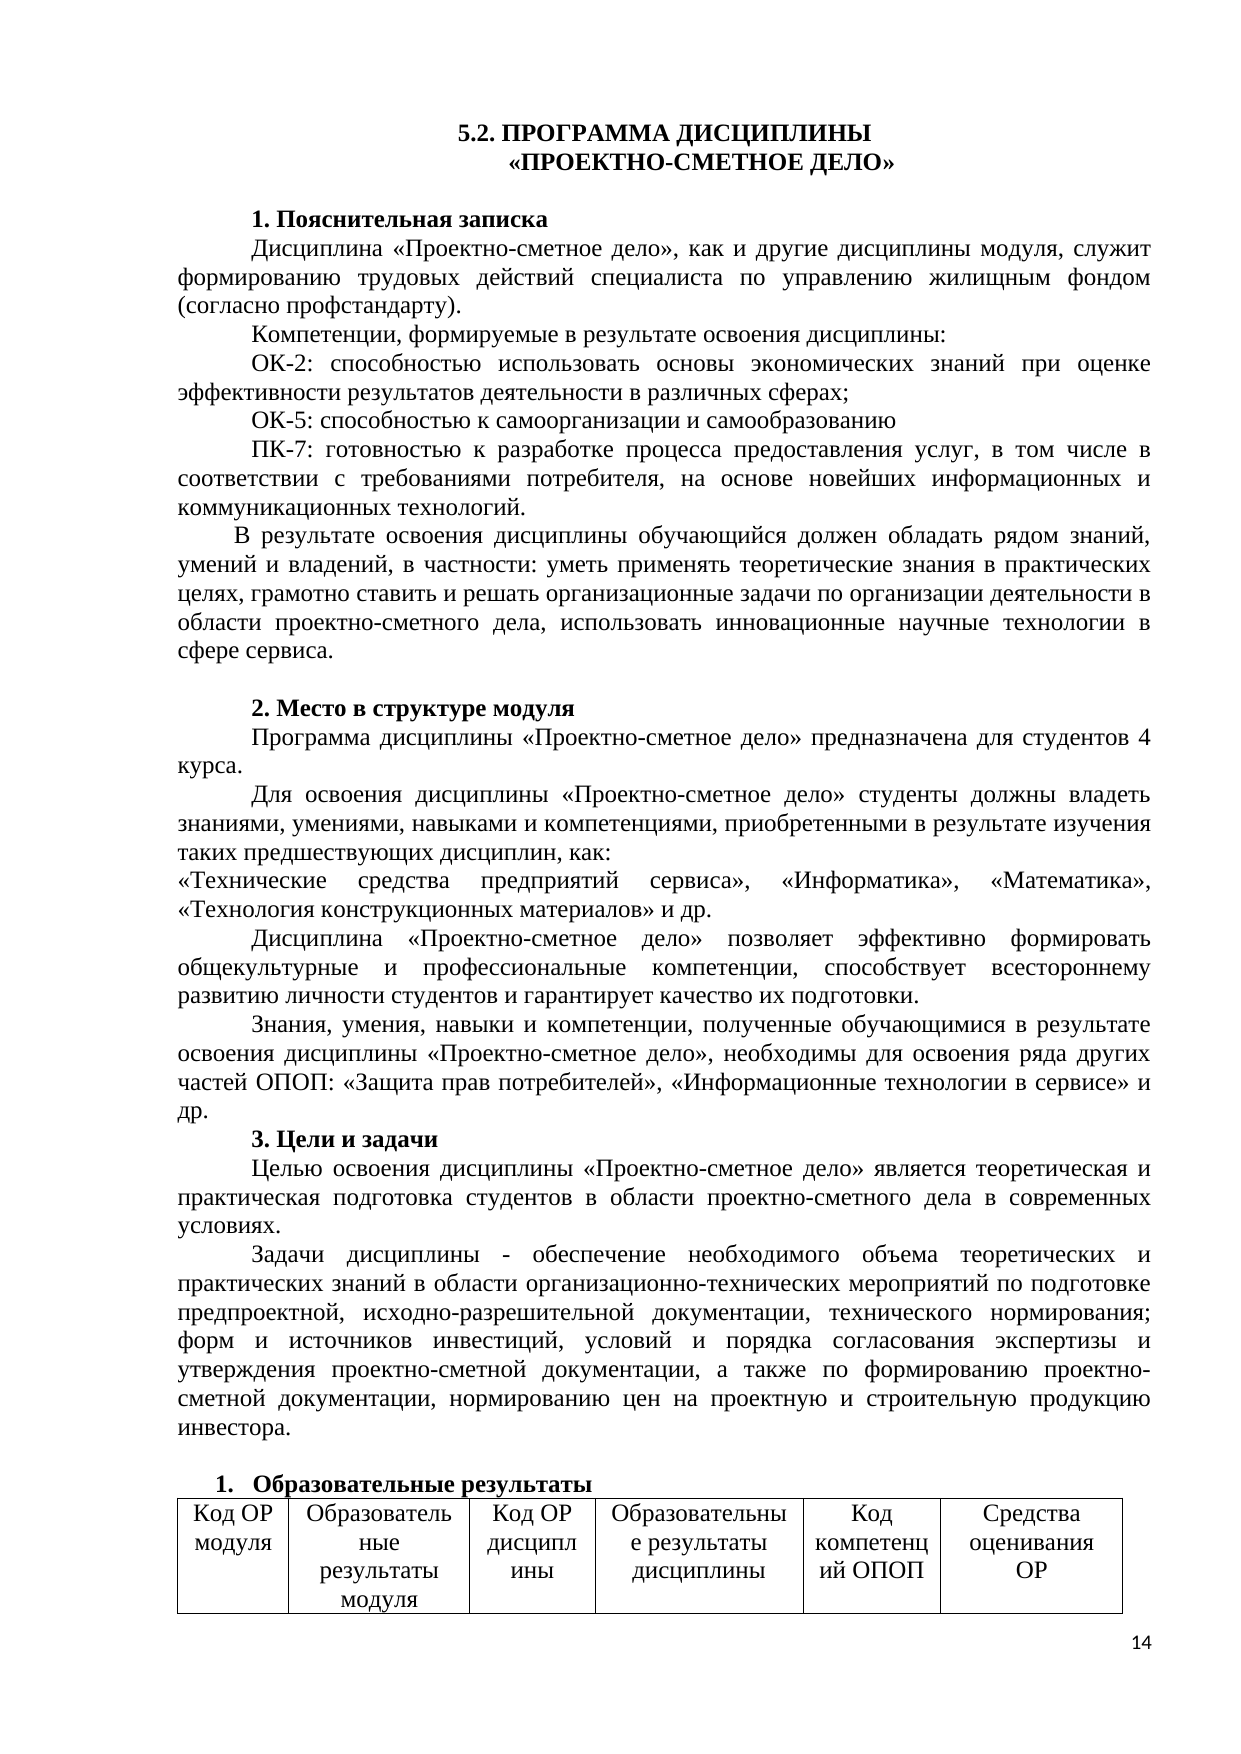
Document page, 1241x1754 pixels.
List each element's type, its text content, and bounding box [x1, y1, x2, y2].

text «ПРОЕКТНО-СМЕТНОЕ ДЕЛО» [177, 147, 1152, 176]
text Знания, умения, навыки и компетенции, полученные обучающимися в результате освоения дисциплины «Проектно-сметное дело», необходимы для освоения ряда других частей ОПОП: «Защита прав потребителей», «Информационные технологии в сервисе» и др. [177, 1009, 1152, 1124]
table_header Образовательные результаты модуля [289, 1499, 469, 1613]
text Задачи дисциплины - обеспечение необходимого объема теоретических и практических знаний в области организационно-технических мероприятий по подготовке предпроектной, исходно-разрешительной документации, технического нормирования; форм и источников инвестиций, условий и порядка согласования экспертизы и утверждения проектно-сметной документации, а также по формированию проектно-сметной документации, нормированию цен на проектную и строительную продукцию инвестора. [177, 1239, 1152, 1441]
text «Технические средства предприятий сервиса», «Информатика», «Математика», «Технология конструкционных материалов» и др. [177, 866, 1152, 923]
table_header Код ОР модуля [178, 1499, 288, 1613]
table_header Образовательные результаты дисциплины [596, 1499, 803, 1613]
table_header Средства оценивания ОР [941, 1499, 1122, 1613]
text Целью освоения дисциплины «Проектно-сметное дело» является теоретическая и практическая подготовка студентов в области проектно-сметного дела в современных условиях. [177, 1153, 1152, 1239]
table_header Код компетенций ОПОП [804, 1499, 940, 1613]
list Образовательные результаты [215, 1469, 1152, 1497]
text 2. Место в структуре модуля [177, 693, 1152, 722]
text Программа дисциплины «Проектно-сметное дело» предназначена для студентов 4 курса. [177, 722, 1152, 779]
text 3. Цели и задачи [177, 1124, 1152, 1153]
table_header Код ОР дисциплины [470, 1499, 595, 1613]
text ОК-2: способностью использовать основы экономических знаний при оценке эффективности результатов деятельности в различных сферах; [177, 348, 1152, 406]
text Дисциплина «Проектно-сметное дело», как и другие дисциплины модуля, служит формированию трудовых действий специалиста по управлению жилищным фондом (согласно профстандарту). [177, 233, 1152, 319]
text Для освоения дисциплины «Проектно-сметное дело» студенты должны владеть знаниями, умениями, навыками и компетенциями, приобретенными в результате изучения таких предшествующих дисциплин, как: [177, 779, 1152, 866]
text 5.2. ПРОГРАММА ДИСЦИПЛИНЫ [177, 118, 1152, 147]
text Компетенции, формируемые в результате освоения дисциплины: [177, 319, 1152, 348]
text ОК-5: способностью к самоорганизации и самообразованию [177, 406, 1152, 434]
text Дисциплина «Проектно-сметное дело» позволяет эффективно формировать общекультурные и профессиональные компетенции, способствует всестороннему развитию личности студентов и гарантирует качество их подготовки. [177, 923, 1152, 1009]
text 1. Пояснительная записка [177, 204, 1152, 233]
text ПК-7: готовностью к разработке процесса предоставления услуг, в том числе в соответствии с требованиями потребителя, на основе новейших информационных и коммуникационных технологий. [177, 434, 1152, 521]
text В результате освоения дисциплины обучающийся должен обладать рядом знаний, умений и владений, в частности: уметь применять теоретические знания в практических целях, грамотно ставить и решать организационные задачи по организации деятельности в области проектно-сметного дела, использовать инновационные научные технологии в сфере сервиса. [177, 521, 1152, 664]
